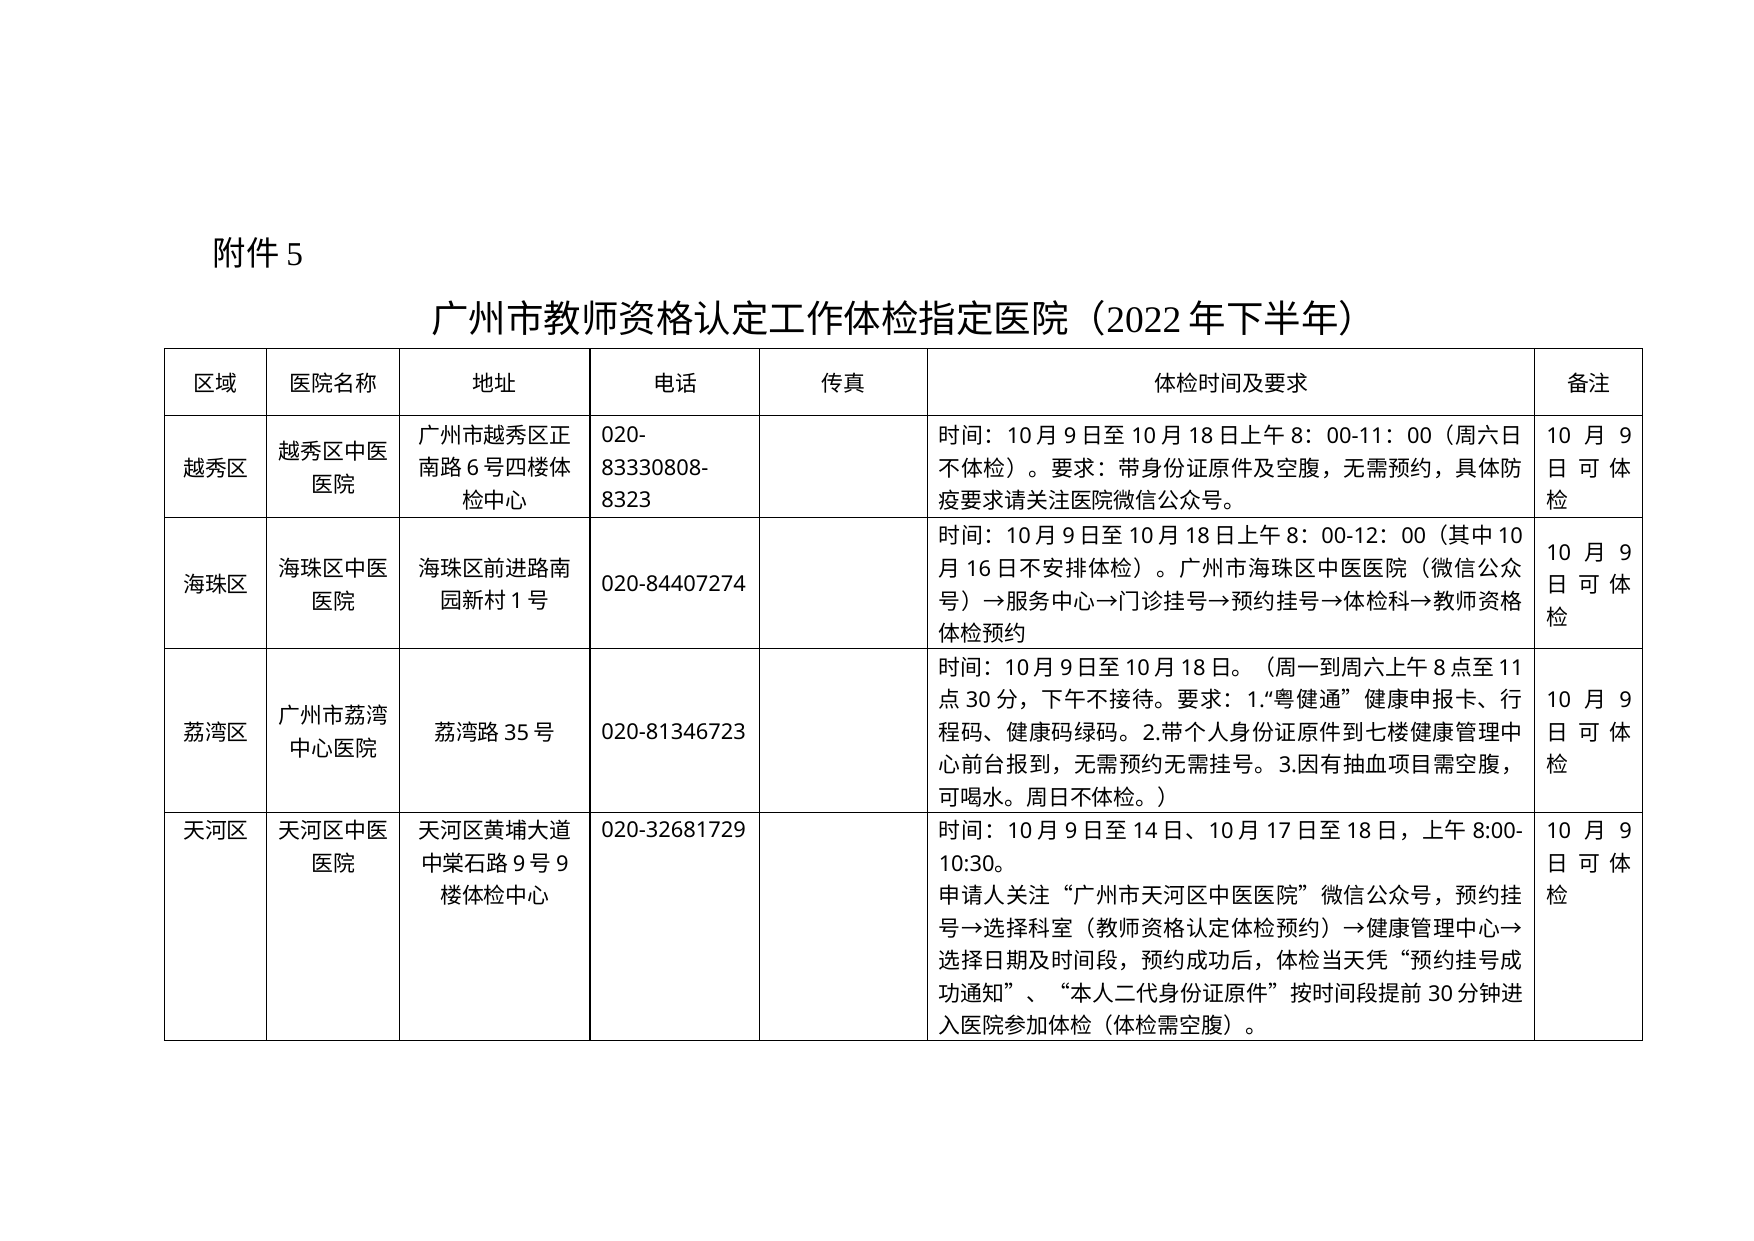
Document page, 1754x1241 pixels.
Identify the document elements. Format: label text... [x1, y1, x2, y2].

table_cell 越秀区 [165, 416, 266, 517]
table_cell 广州市荔湾中心医院 [267, 649, 399, 812]
table_header 地址 [400, 349, 589, 414]
table_cell 10月9日可体检 [1535, 649, 1642, 812]
table_header 区域 [165, 349, 266, 414]
table_cell 荔湾区 [165, 649, 266, 812]
table_cell 020-32681729 [591, 813, 759, 1040]
table_cell 天河区中医医院 [267, 813, 399, 1040]
text 广州市教师资格认定工作体检指定医院（2022年下半年） [213, 283, 1594, 348]
table_cell [760, 416, 927, 517]
table_cell 广州市越秀区正南路6号四楼体检中心 [400, 416, 589, 517]
table_cell 海珠区中医医院 [267, 518, 399, 648]
text 附件5 [213, 218, 1594, 283]
table_cell 海珠区前进路南园新村1号 [400, 518, 589, 648]
table_header 备注 [1535, 349, 1642, 414]
table_header 医院名称 [267, 349, 399, 414]
table_cell 10月9日可体检 [1535, 416, 1642, 517]
table_cell 020-81346723 [591, 649, 759, 812]
table_cell [760, 813, 927, 1040]
table_cell 020-84407274 [591, 518, 759, 648]
table_cell 10月9日可体检 [1535, 518, 1642, 648]
table_header 体检时间及要求 [928, 349, 1534, 414]
table_header 传真 [760, 349, 927, 414]
table_cell 020-83330808-8323 [591, 416, 759, 517]
table_cell 天河区 [165, 813, 266, 1040]
table_cell 时间：10月9日至10月18日上午8：00-11：00（周六日不体检）。要求：带身份证原件及空腹，无需预约，具体防疫要求请关注医院微信公众号。 [928, 416, 1534, 517]
table_cell 10月9日可体检 [1535, 813, 1642, 1040]
table_cell 海珠区 [165, 518, 266, 648]
table_cell [760, 649, 927, 812]
table_cell 越秀区中医医院 [267, 416, 399, 517]
table_header 电话 [591, 349, 759, 414]
table_cell 时间：10月9日至10月18日。（周一到周六上午8点至11点30分，下午不接待。要求：1.“粤健通”健康申报卡、行程码、健康码绿码。2.带个人身份证原件到七楼健康管理中心前台报到，无需预约无需挂号。3.因有抽血项目需空腹，可喝水。周日不体检。） [928, 649, 1534, 812]
table_cell 天河区黄埔大道中棠石路9号9楼体检中心 [400, 813, 589, 1040]
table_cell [928, 813, 1534, 1040]
table_cell 时间：10月9日至10月18日上午8：00-12：00（其中10月16日不安排体检）。广州市海珠区中医医院（微信公众号）→服务中心→门诊挂号→预约挂号→体检科→教师资格体检预约 [928, 518, 1534, 648]
table_cell 荔湾路35号 [400, 649, 589, 812]
table_cell [760, 518, 927, 648]
